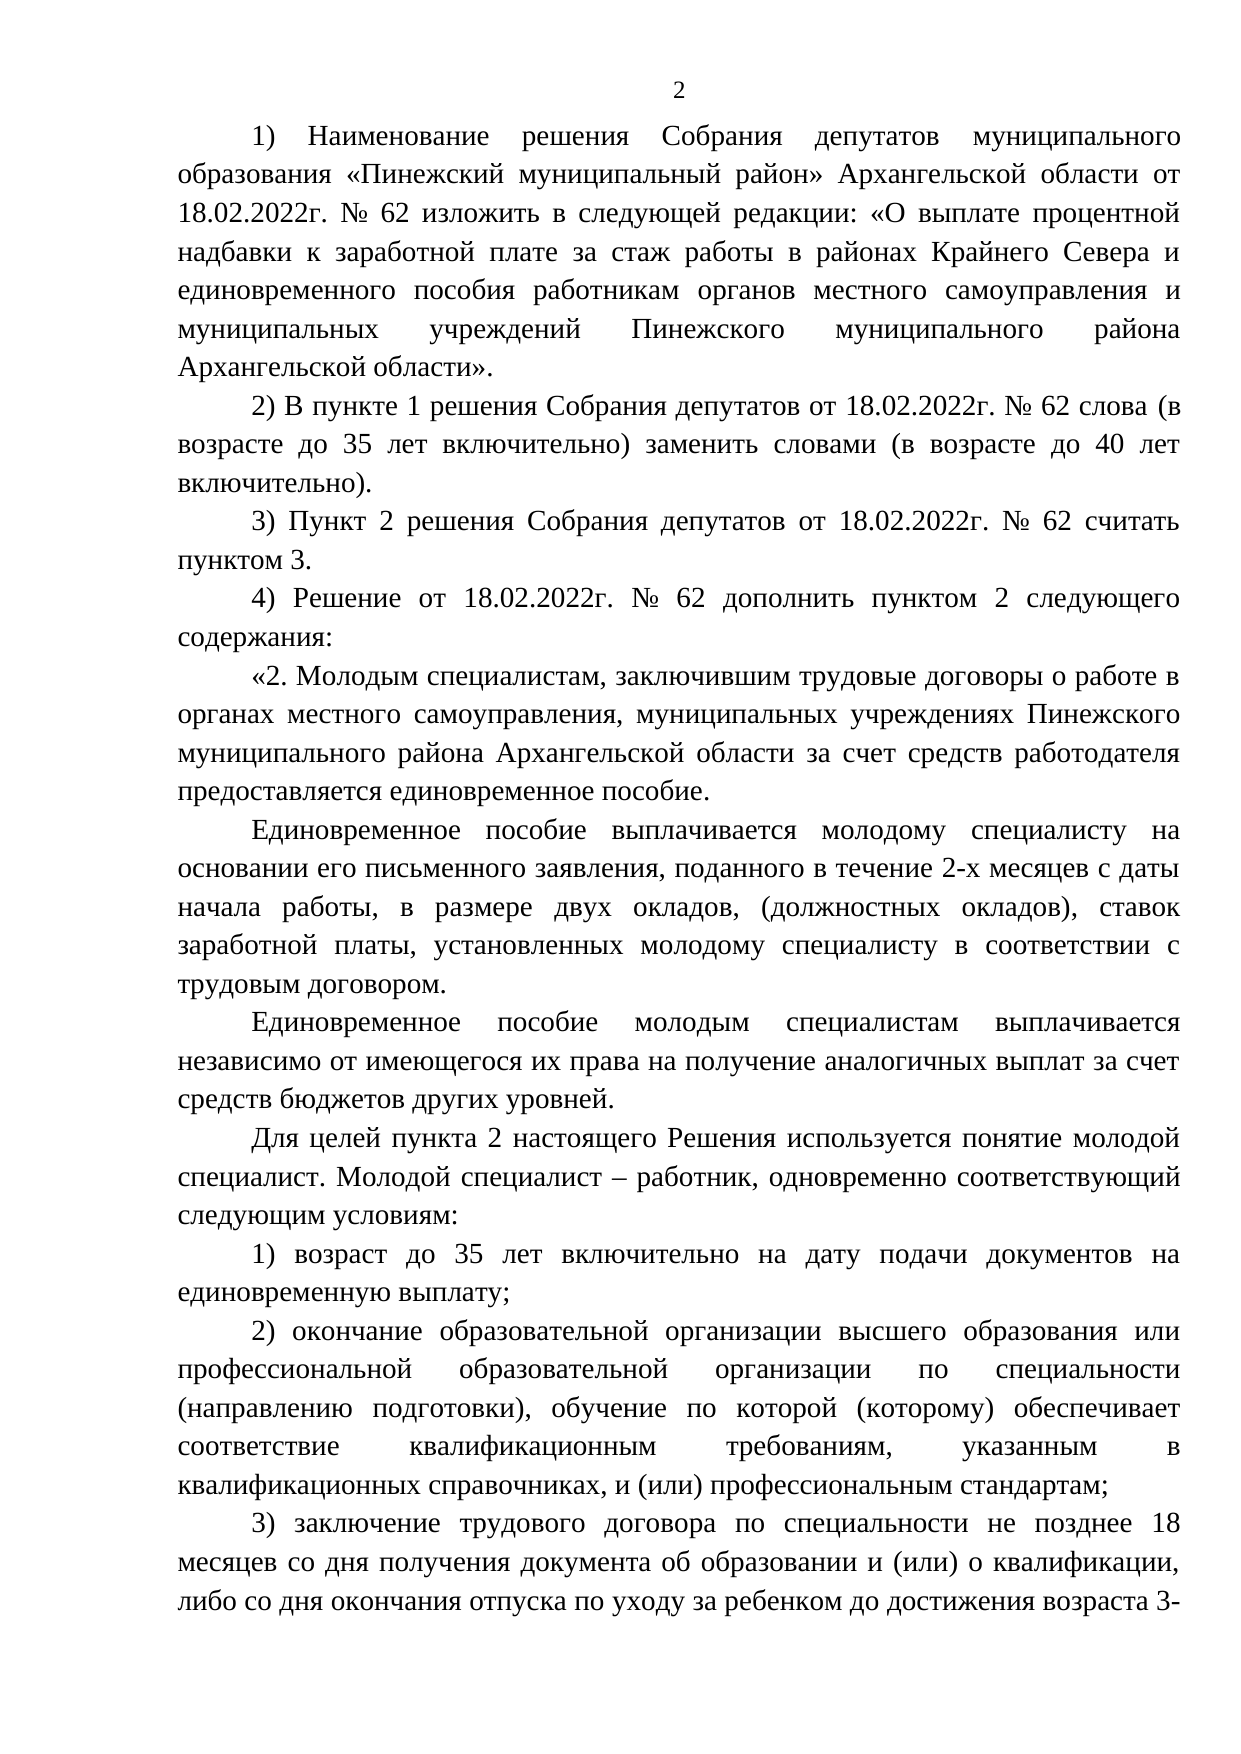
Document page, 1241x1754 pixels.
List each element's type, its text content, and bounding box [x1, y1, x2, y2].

text «2. Молодым специалистам, заключившим трудовые договоры о работе в органах местного самоуправления, муниципальных учреждениях Пинежского муниципального района Архангельской области за счет средств работодателя предоставляется единовременное пособие. [177, 658, 1181, 807]
text 1) Наименование решения Собрания депутатов муниципального образования «Пинежский муниципальный район» Архангельской области от 18.02.2022г. № 62 изложить в следующей редакции: «О выплате процентной надбавки к заработной плате за стаж работы в районах Крайнего Севера и единовременного пособия работникам органов местного самоуправления и муниципальных учреждений Пинежского муниципального района Архангельской области». [177, 118, 1181, 383]
text Для целей пункта 2 настоящего Решения используется понятие молодой специалист. Молодой специалист – работник, одновременно соответствующий следующим условиям: [177, 1120, 1181, 1231]
text 4) Решение от 18.02.2022г. № 62 дополнить пунктом 2 следующего содержания: [177, 581, 1181, 653]
text 2) В пункте 1 решения Собрания депутатов от 18.02.2022г. № 62 слова (в возрасте до 35 лет включительно) заменить словами (в возрасте до 40 лет включительно). [177, 388, 1181, 498]
text 2) окончание образовательной организации высшего образования или профессиональной образовательной организации по специальности (направлению подготовки), обучение по которой (которому) обеспечивает соответствие квалификационным требованиям, указанным в квалификационных справочниках, и (или) профессиональным стандартам; [177, 1313, 1181, 1501]
text 1) возраст до 35 лет включительно на дату подачи документов на единовременную выплату; [177, 1236, 1181, 1308]
text 3) Пункт 2 решения Собрания депутатов от 18.02.2022г. № 62 считать пунктом 3. [177, 503, 1181, 576]
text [177, 1506, 1181, 1616]
text Единовременное пособие молодым специалистам выплачивается независимо от имеющегося их права на получение аналогичных выплат за счет средств бюджетов других уровней. [177, 1004, 1181, 1115]
text Единовременное пособие выплачивается молодому специалисту на основании его письменного заявления, поданного в течение 2-х месяцев с даты начала работы, в размере двух окладов, (должностных окладов), ставок заработной платы, установленных молодому специалисту в соответствии с трудовым договором. [177, 812, 1181, 999]
